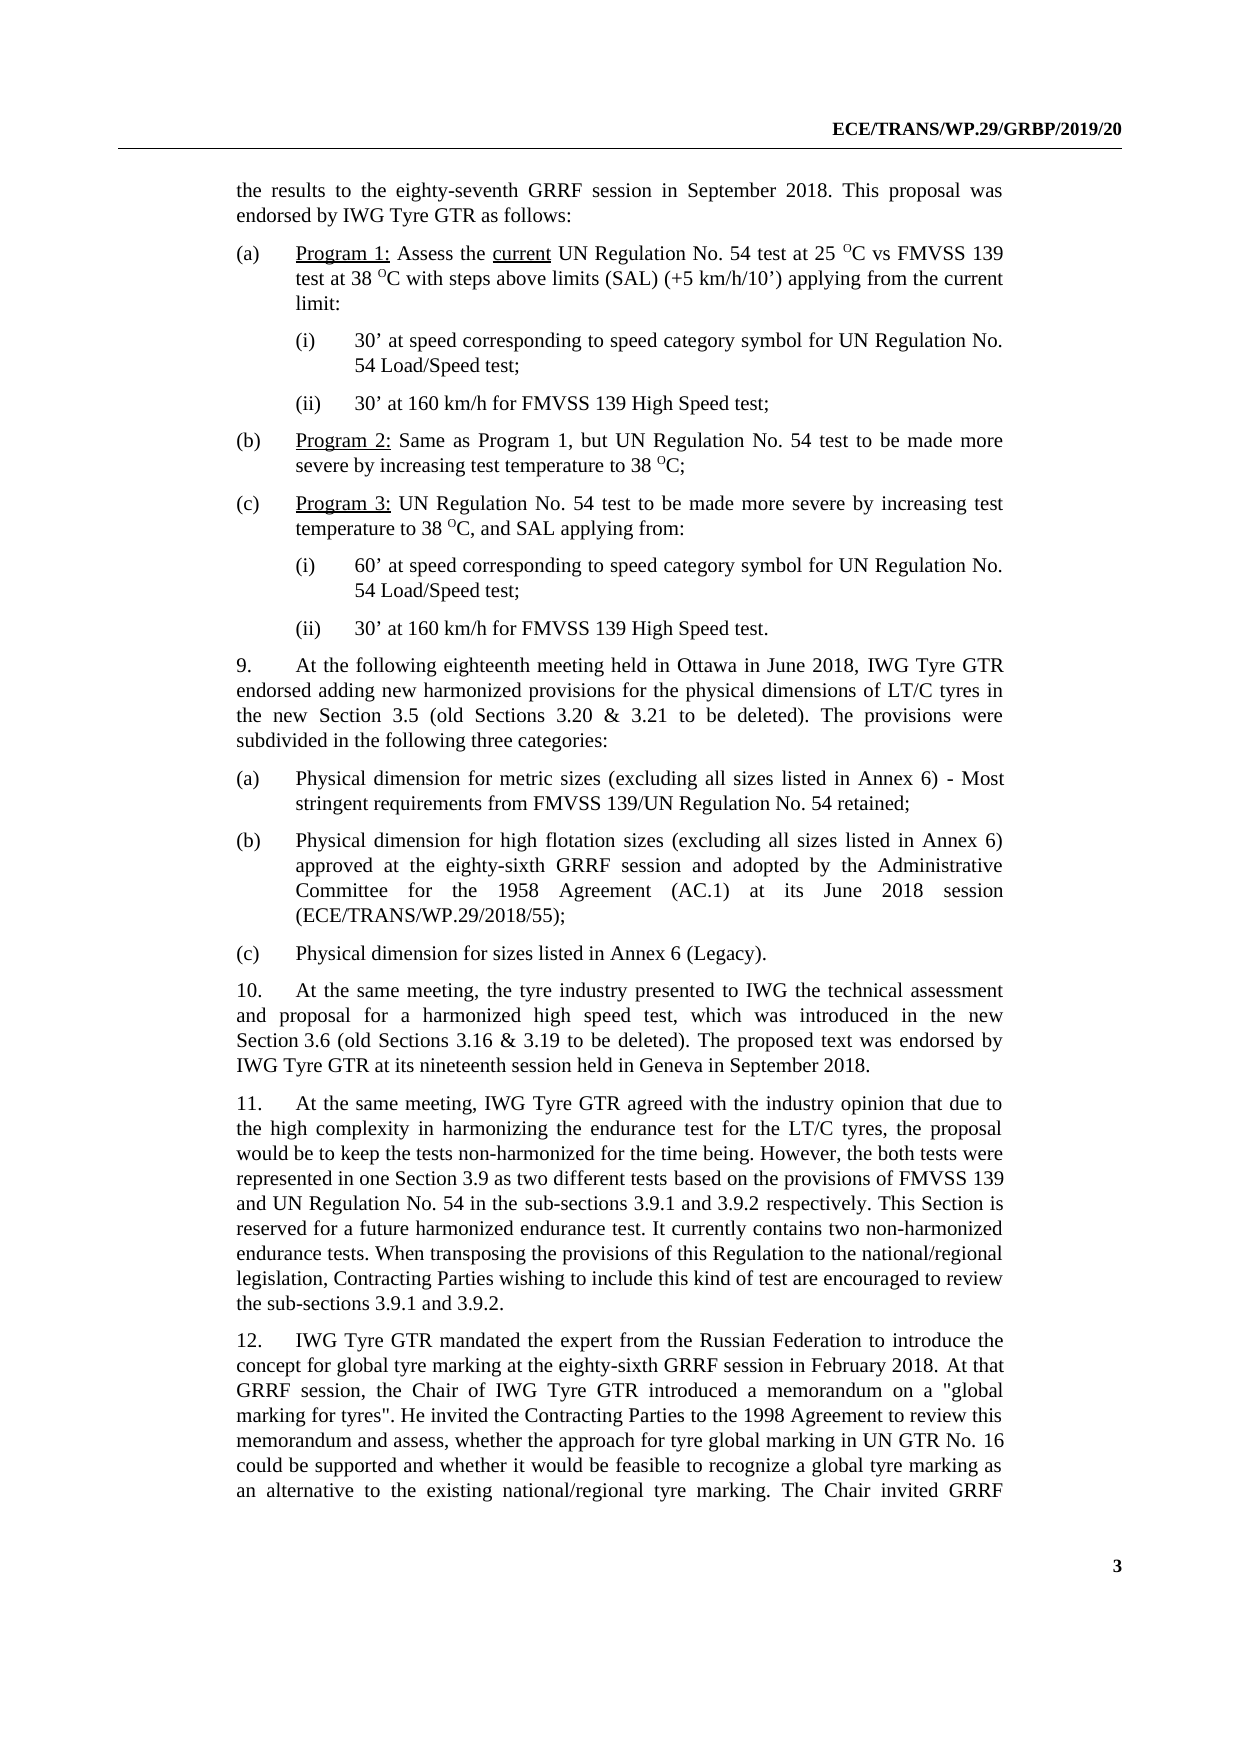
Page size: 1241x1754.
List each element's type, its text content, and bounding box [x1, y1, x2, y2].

text (ii) 30’ at 160 km/h for FMVSS 139 High Speed test. [295, 615, 1004, 640]
text 10. At the same meeting, the tyre industry presented to IWG the technical assessment and proposal for a harmonized high speed test, which was introduced in the new Section 3.6 (old Sections 3.16 & 3.19 to be deleted). The proposed text was endorsed by IWG Tyre GTR at its nineteenth session held in Geneva in September 2018. [236, 977, 1004, 1077]
text (c) Program 3: UN Regulation No. 54 test to be made more severe by increasing test temperature to 38 OC, and SAL applying from: [236, 490, 1004, 540]
text 11. At the same meeting, IWG Tyre GTR agreed with the industry opinion that due to the high complexity in harmonizing the endurance test for the LT/C tyres, the proposal would be to keep the tests non-harmonized for the time being. However, the both tests were represented in one Section 3.9 as two different tests based on the provisions of FMVSS 139 and UN Regulation No. 54 in the sub-sections 3.9.1 and 3.9.2 respectively. This Section is reserved for a future harmonized endurance test. It currently contains two non-harmonized endurance tests. When transposing the provisions of this Regulation to the national/regional legislation, Contracting Parties wishing to include this kind of test are encouraged to review the sub-sections 3.9.1 and 3.9.2. [236, 1090, 1004, 1315]
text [236, 177, 1004, 227]
text (a) Physical dimension for metric sizes (excluding all sizes listed in Annex 6) - Most stringent requirements from FMVSS 139/UN Regulation No. 54 retained; [236, 765, 1004, 815]
text (ii) 30’ at 160 km/h for FMVSS 139 High Speed test; [295, 390, 1004, 415]
text (i) 60’ at speed corresponding to speed category symbol for UN Regulation No. 54 Load/Speed test; [295, 552, 1004, 602]
text (c) Physical dimension for sizes listed in Annex 6 (Legacy). [236, 940, 1004, 965]
text (a) Program 1: Assess the current UN Regulation No. 54 test at 25 OC vs FMVSS 139 test at 38 OC with steps above limits (SAL) (+5 km/h/10’) applying from the current limit: [236, 240, 1004, 315]
text (b) Physical dimension for high flotation sizes (excluding all sizes listed in Annex 6) approved at the eighty-sixth GRRF session and adopted by the Administrative Committee for the 1958 Agreement (AC.1) at its June 2018 session (ECE/TRANS/WP.29/2018/55); [236, 827, 1004, 927]
text (b) Program 2: Same as Program 1, but UN Regulation No. 54 test to be made more severe by increasing test temperature to 38 OC; [236, 427, 1004, 477]
text 9. At the following eighteenth meeting held in Ottawa in June 2018, IWG Tyre GTR endorsed adding new harmonized provisions for the physical dimensions of LT/C tyres in the new Section 3.5 (old Sections 3.20 & 3.21 to be deleted). The provisions were subdivided in the following three categories: [236, 652, 1004, 752]
text (i) 30’ at speed corresponding to speed category symbol for UN Regulation No. 54 Load/Speed test; [295, 327, 1004, 377]
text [236, 1327, 1004, 1502]
